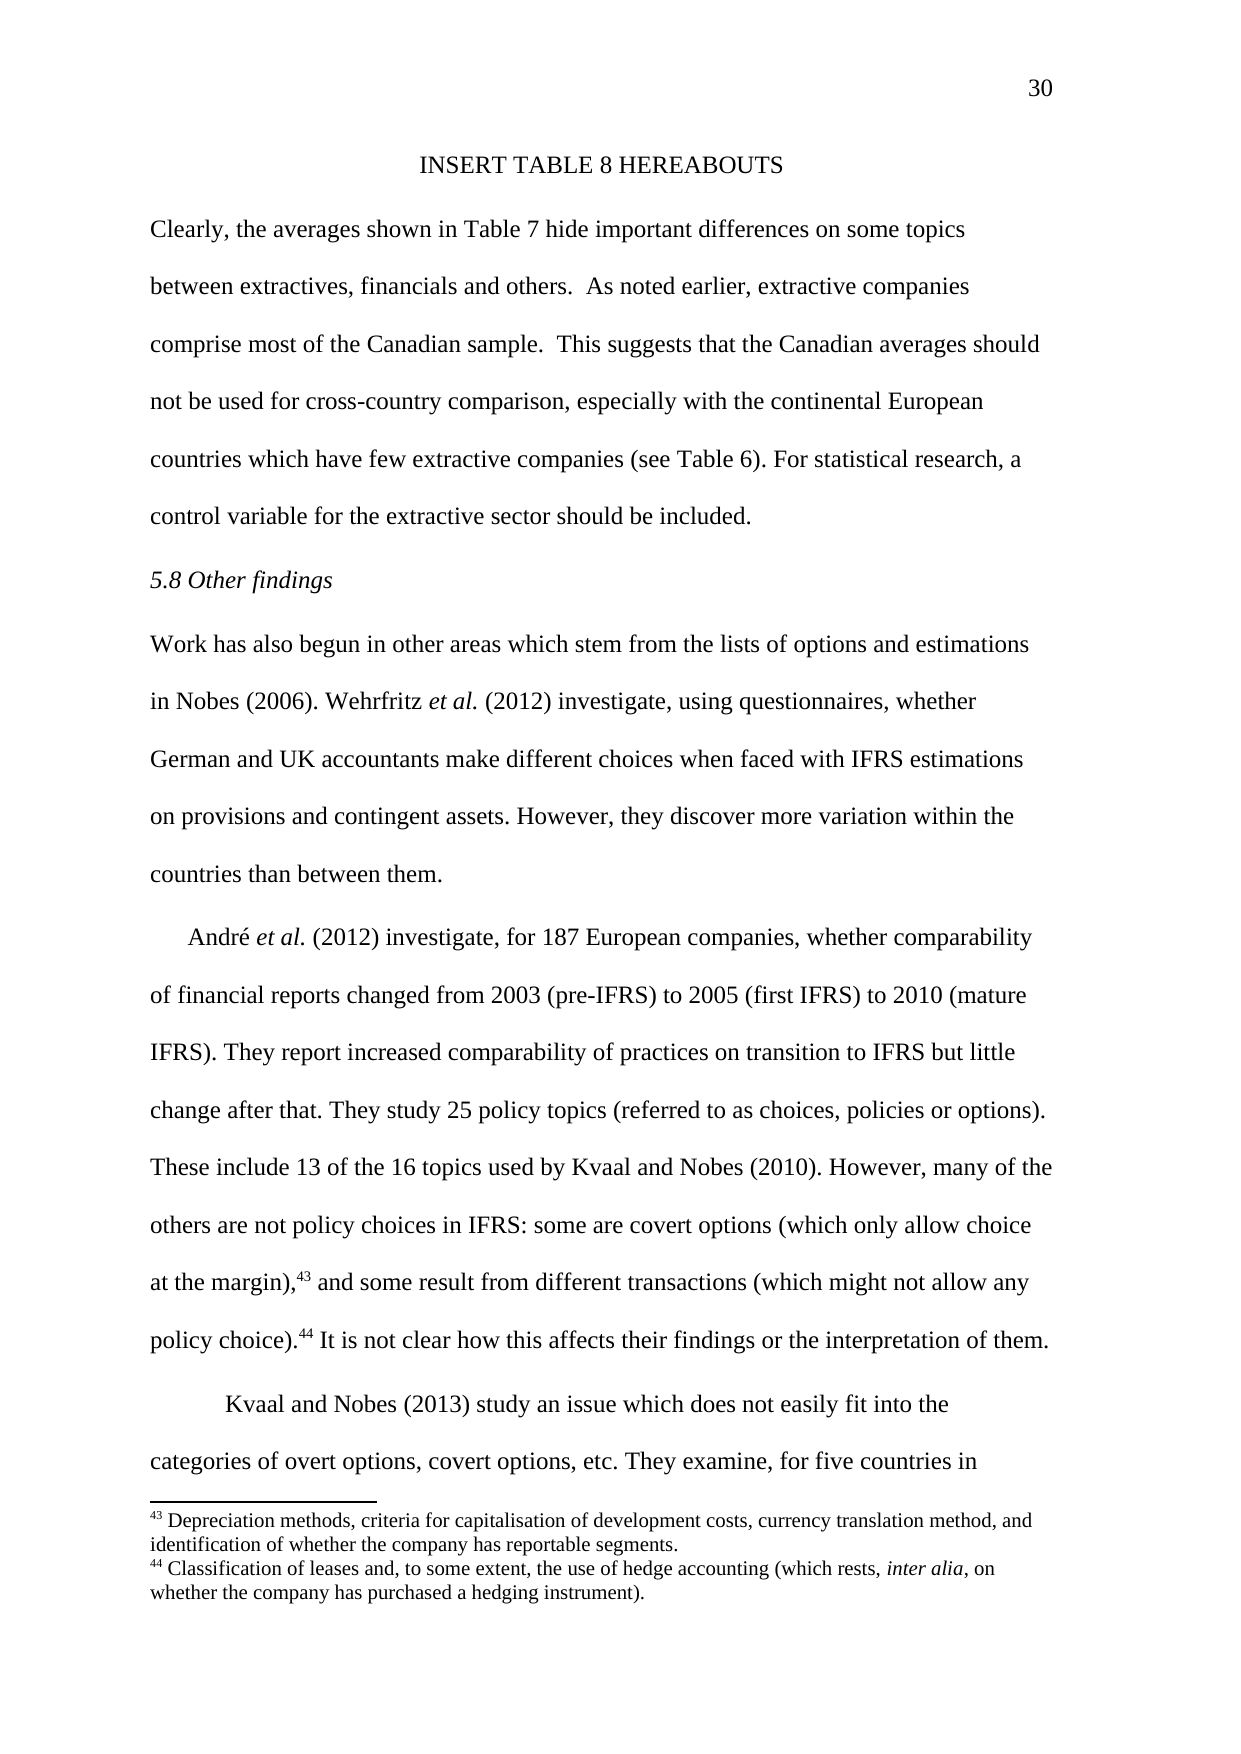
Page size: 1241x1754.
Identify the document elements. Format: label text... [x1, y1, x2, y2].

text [150, 1389, 1053, 1475]
text Clearly, the averages shown in Table 7 hide important differences on some topics between extractives, financials and others. As noted earlier, extractive companies comprise most of the Canadian sample. This suggests that the Canadian averages should not be used for cross-country comparison, especially with the continental European countries which have few extractive companies (see Table 6). For statistical research, a control variable for the extractive sector should be included. [150, 214, 1053, 530]
text Work has also begun in other areas which stem from the lists of options and estimations in Nobes (2006). Wehrfritz et al. (2012) investigate, using questionnaires, whether German and UK accountants make different choices when faced with IFRS estimations on provisions and contingent assets. However, they discover more variation within the countries than between them. [150, 629, 1053, 887]
text 5.8 Other findings [150, 565, 1053, 594]
text André et al. (2012) investigate, for 187 European companies, whether comparability of financial reports changed from 2003 (pre-IFRS) to 2005 (first IFRS) to 2010 (mature IFRS). They report increased comparability of practices on transition to IFRS but little change after that. They study 25 policy topics (referred to as choices, policies or options). These include 13 of the 16 topics used by Kvaal and Nobes (2010). However, many of the others are not policy choices in IFRS: some are covert options (which only allow choice at the margin), and some result from different transactions (which might not allow any policy choice). It is not clear how this affects their findings or the interpretation of them. [150, 922, 1053, 1354]
text INSERT TABLE 8 HEREABOUTS [150, 150, 1053, 179]
